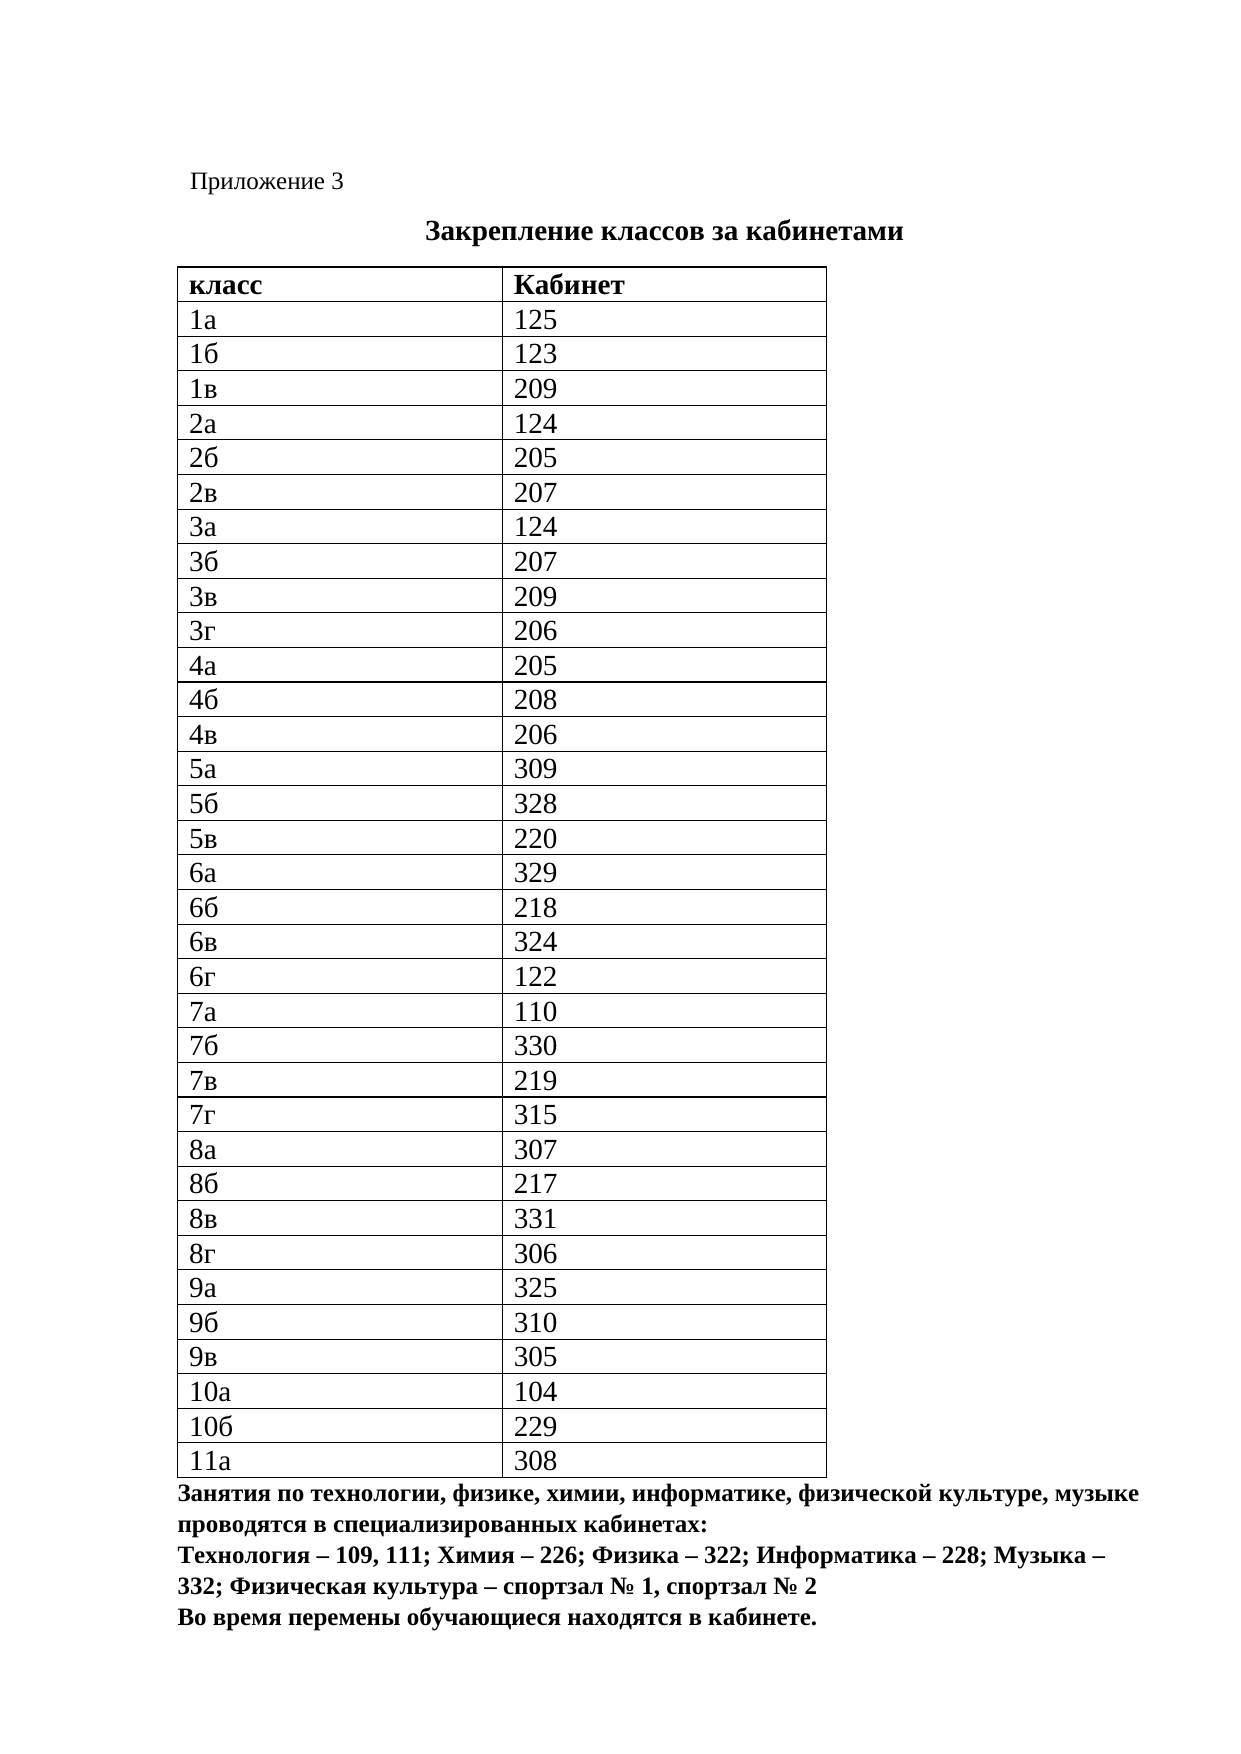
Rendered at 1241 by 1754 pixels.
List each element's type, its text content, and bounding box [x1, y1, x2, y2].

table_cell 3в [178, 579, 502, 612]
text Технология – 109, 111; Химия – 226; Физика – 322; Информатика – 228; Музыка – 332; Физическая культура – спортзал № 1, спортзал № 2 [177, 1540, 1152, 1600]
table_cell 331 [503, 1201, 826, 1235]
table_cell 209 [503, 579, 826, 612]
table_cell 218 [503, 890, 826, 923]
text Приложение 3 [177, 166, 1152, 194]
table_cell 328 [503, 786, 826, 820]
table_cell 6а [178, 855, 502, 889]
table_cell 8б [178, 1167, 502, 1200]
table_cell 208 [503, 683, 826, 716]
table_cell 205 [503, 648, 826, 681]
table_cell 10а [178, 1374, 502, 1408]
table_cell 123 [503, 337, 826, 370]
table_cell 7б [178, 1028, 502, 1062]
table_cell 5в [178, 821, 502, 854]
table_cell 124 [503, 510, 826, 543]
table_header Кабинет [503, 268, 826, 301]
table_cell 6г [178, 959, 502, 993]
table_cell 5а [178, 752, 502, 785]
table_cell 122 [503, 959, 826, 993]
table_cell 330 [503, 1028, 826, 1062]
table_cell 9а [178, 1270, 502, 1304]
table_cell 309 [503, 752, 826, 785]
table_cell 220 [503, 821, 826, 854]
table_cell 110 [503, 994, 826, 1027]
table_cell 3а [178, 510, 502, 543]
table_cell 2в [178, 475, 502, 508]
table_cell 209 [503, 371, 826, 405]
table_cell 219 [503, 1063, 826, 1096]
table_cell 4б [178, 683, 502, 716]
table_cell 306 [503, 1236, 826, 1269]
table_cell 307 [503, 1132, 826, 1166]
table_cell 3г [178, 613, 502, 647]
table_header класс [178, 268, 502, 301]
table_cell 1в [178, 371, 502, 405]
table_cell 11а [178, 1443, 502, 1477]
text Занятия по технологии, физике, химии, информатике, физической культуре, музыке проводятся в специализированных кабинетах: [177, 1478, 1152, 1538]
table_cell 305 [503, 1340, 826, 1373]
table_cell 5б [178, 786, 502, 820]
table_cell 1а [178, 302, 502, 336]
table_cell 310 [503, 1305, 826, 1338]
table_cell 206 [503, 613, 826, 647]
table_cell 8г [178, 1236, 502, 1269]
table_cell 7в [178, 1063, 502, 1096]
table_cell 8а [178, 1132, 502, 1166]
table_cell 7г [178, 1098, 502, 1131]
table_cell 104 [503, 1374, 826, 1408]
table_cell 6в [178, 925, 502, 958]
table_cell 6б [178, 890, 502, 923]
table_cell 1б [178, 337, 502, 370]
text Во время перемены обучающиеся находятся в кабинете. [177, 1602, 1152, 1631]
table_cell 2а [178, 406, 502, 439]
table_cell 2б [178, 440, 502, 474]
table_cell 125 [503, 302, 826, 336]
table_cell 308 [503, 1443, 826, 1477]
table_cell 329 [503, 855, 826, 889]
table_cell 7а [178, 994, 502, 1027]
table_cell 205 [503, 440, 826, 474]
table_cell 9в [178, 1340, 502, 1373]
table_cell 4в [178, 717, 502, 751]
table_cell 9б [178, 1305, 502, 1338]
table_cell 10б [178, 1409, 502, 1442]
table_cell 8в [178, 1201, 502, 1235]
table_cell 315 [503, 1098, 826, 1131]
table_cell 325 [503, 1270, 826, 1304]
table_cell 4а [178, 648, 502, 681]
table_cell 324 [503, 925, 826, 958]
table_cell 3б [178, 544, 502, 578]
table_cell 217 [503, 1167, 826, 1200]
table_cell 207 [503, 544, 826, 578]
table_cell 206 [503, 717, 826, 751]
table_cell 124 [503, 406, 826, 439]
table_cell 229 [503, 1409, 826, 1442]
table_cell 207 [503, 475, 826, 508]
text Закрепление классов за кабинетами [177, 213, 1152, 247]
